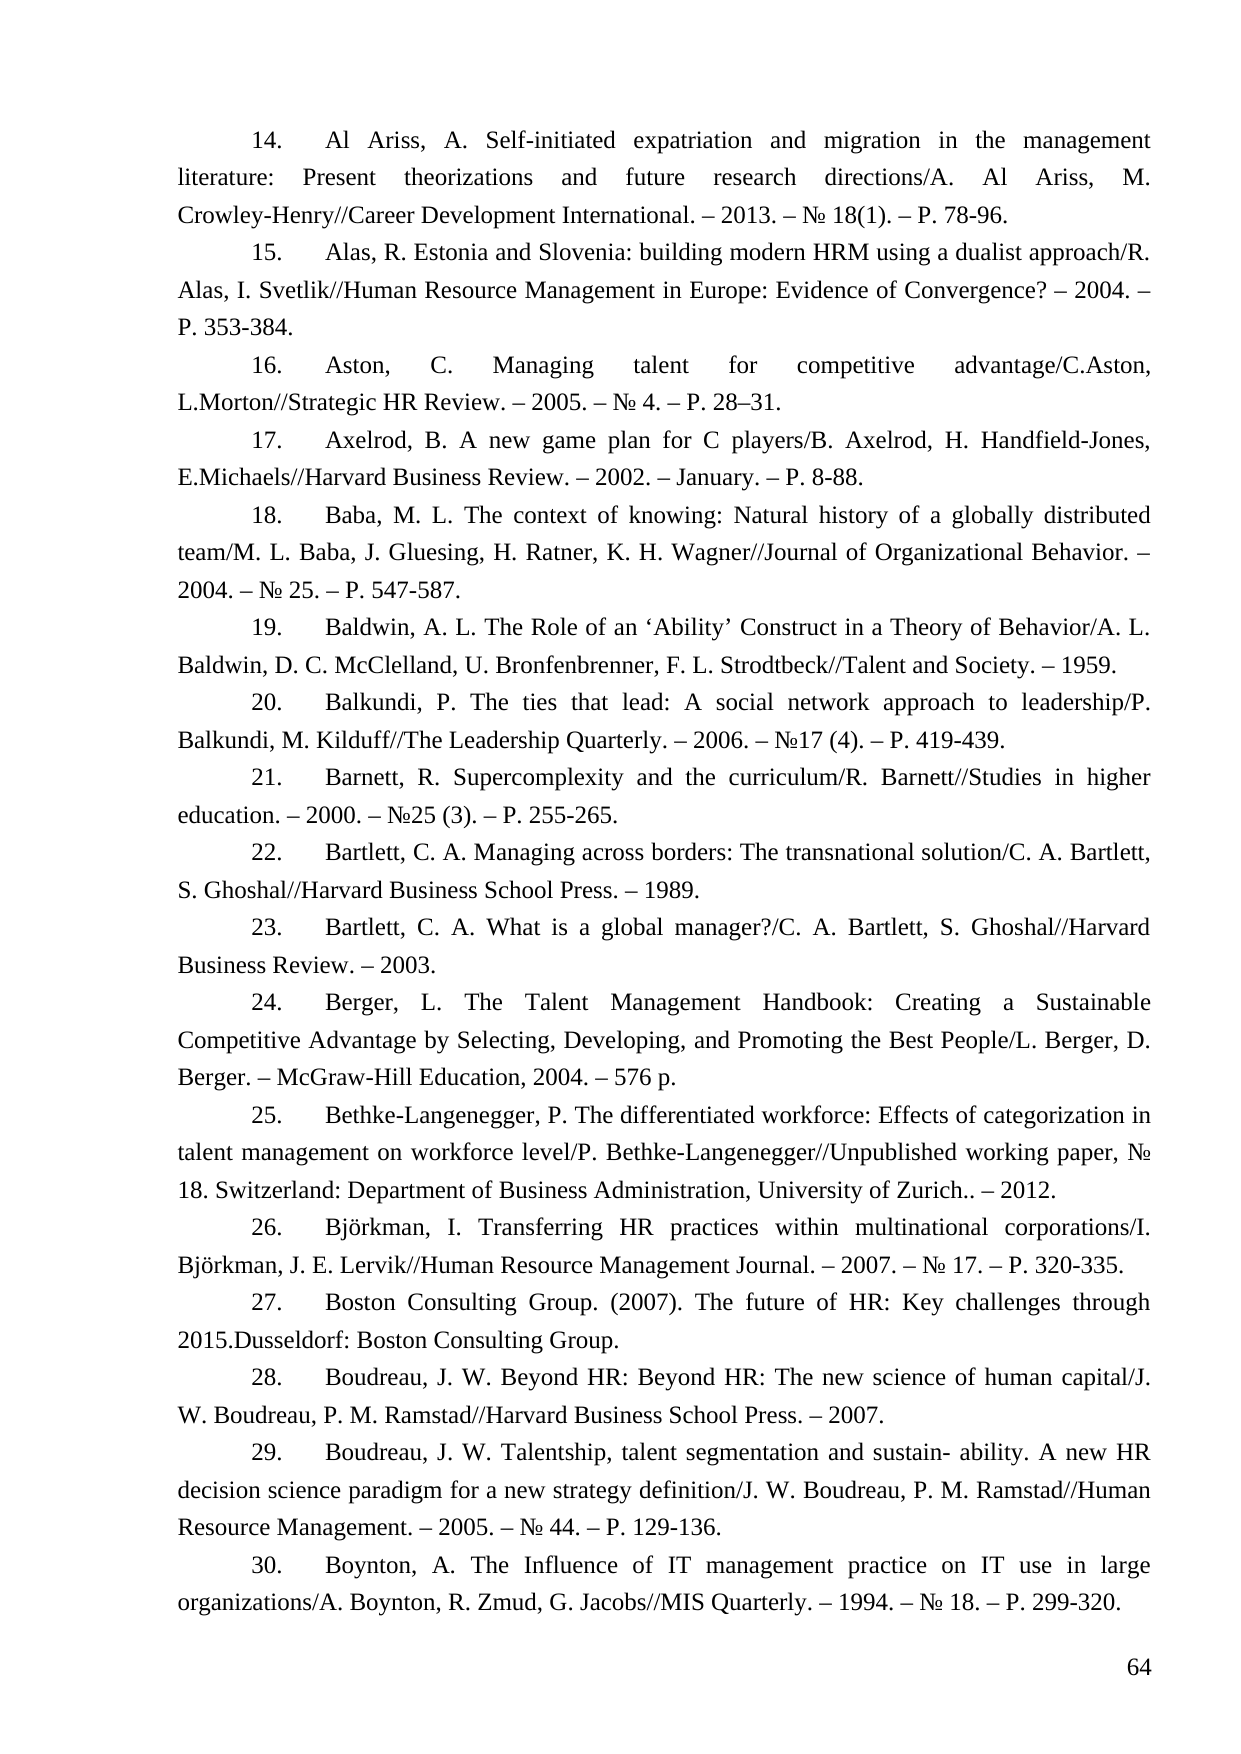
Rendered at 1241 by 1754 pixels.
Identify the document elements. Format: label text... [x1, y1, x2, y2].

list Boston Consulting Group. (2007). The future of HR: Key challenges through 2015.Dusseldorf: Boston Consulting Group. [177, 1281, 1152, 1356]
list Aston, C. Managing talent for competitive advantage/C.Aston, L.Morton//Strategic HR Review. – 2005. – № 4. – P. 28–31. [177, 343, 1152, 418]
list Al Ariss, A. Self-initiated expatriation and migration in the management literature: Present theorizations and future research directions/A. Al Ariss, M. Crowley-Henry//Career Development International. – 2013. – № 18(1). – P. 78-96. [177, 118, 1152, 231]
list Balkundi, P. The ties that lead: A social network approach to leadership/P. Balkundi, M. Kilduff//The Leadership Quarterly. – 2006. – №17 (4). – P. 419-439. [177, 681, 1152, 756]
list Baldwin, A. L. The Role of an ‘Ability’ Construct in a Theory of Behavior/A. L. Baldwin, D. C. McClelland, U. Bronfenbrenner, F. L. Strodtbeck//Talent and Society. – 1959. [177, 606, 1152, 681]
list Boudreau, J. W. Talentship, talent segmentation and sustain- ability. A new HR decision science paradigm for a new strategy definition/J. W. Boudreau, P. M. Ramstad//Human Resource Management. – 2005. – № 44. – P. 129-136. [177, 1431, 1152, 1543]
list Alas, R. Estonia and Slovenia: building modern HRM using a dualist approach/R. Alas, I. Svetlik//Human Resource Management in Europe: Evidence of Convergence? – 2004. – P. 353-384. [177, 231, 1152, 343]
list Boynton, A. The Influence of IT management practice on IT use in large organizations/A. Boynton, R. Zmud, G. Jacobs//MIS Quarterly. – 1994. – № 18. – P. 299-320. [177, 1543, 1152, 1618]
list Boudreau, J. W. Beyond HR: Beyond HR: The new science of human capital/J. W. Boudreau, P. M. Ramstad//Harvard Business School Press. – 2007. [177, 1356, 1152, 1431]
list Bethke-Langenegger, P. The differentiated workforce: Effects of categorization in talent management on workforce level/P. Bethke-Langenegger//Unpublished working paper, № 18. Switzerland: Department of Business Administration, University of Zurich.. – 2012. [177, 1093, 1152, 1206]
list Baba, M. L. The context of knowing: Natural history of a globally distributed team/M. L. Baba, J. Gluesing, H. Ratner, K. H. Wagner//Journal of Organizational Behavior. – 2004. – № 25. – P. 547-587. [177, 493, 1152, 606]
list Berger, L. The Talent Management Handbook: Creating a Sustainable Competitive Advantage by Selecting, Developing, and Promoting the Best People/L. Berger, D. Berger. – McGraw-Hill Education, 2004. – 576 p. [177, 981, 1152, 1093]
list Bartlett, C. A. Managing across borders: The transnational solution/C. A. Bartlett, S. Ghoshal//Harvard Business School Press. – 1989. [177, 831, 1152, 906]
list Björkman, I. Transferring HR practices within multinational corporations/I. Björkman, J. E. Lervik//Human Resource Management Journal. – 2007. – № 17. – P. 320-335. [177, 1206, 1152, 1281]
list Axelrod, B. A new game plan for C players/B. Axelrod, H. Handfield-Jones, E.Michaels//Harvard Business Review. – 2002. – January. – P. 8-88. [177, 418, 1152, 493]
list Bartlett, C. A. What is a global manager?/C. A. Bartlett, S. Ghoshal//Harvard Business Review. – 2003. [177, 906, 1152, 981]
list Barnett, R. Supercomplexity and the curriculum/R. Barnett//Studies in higher education. – 2000. – №25 (3). – P. 255-265. [177, 756, 1152, 831]
